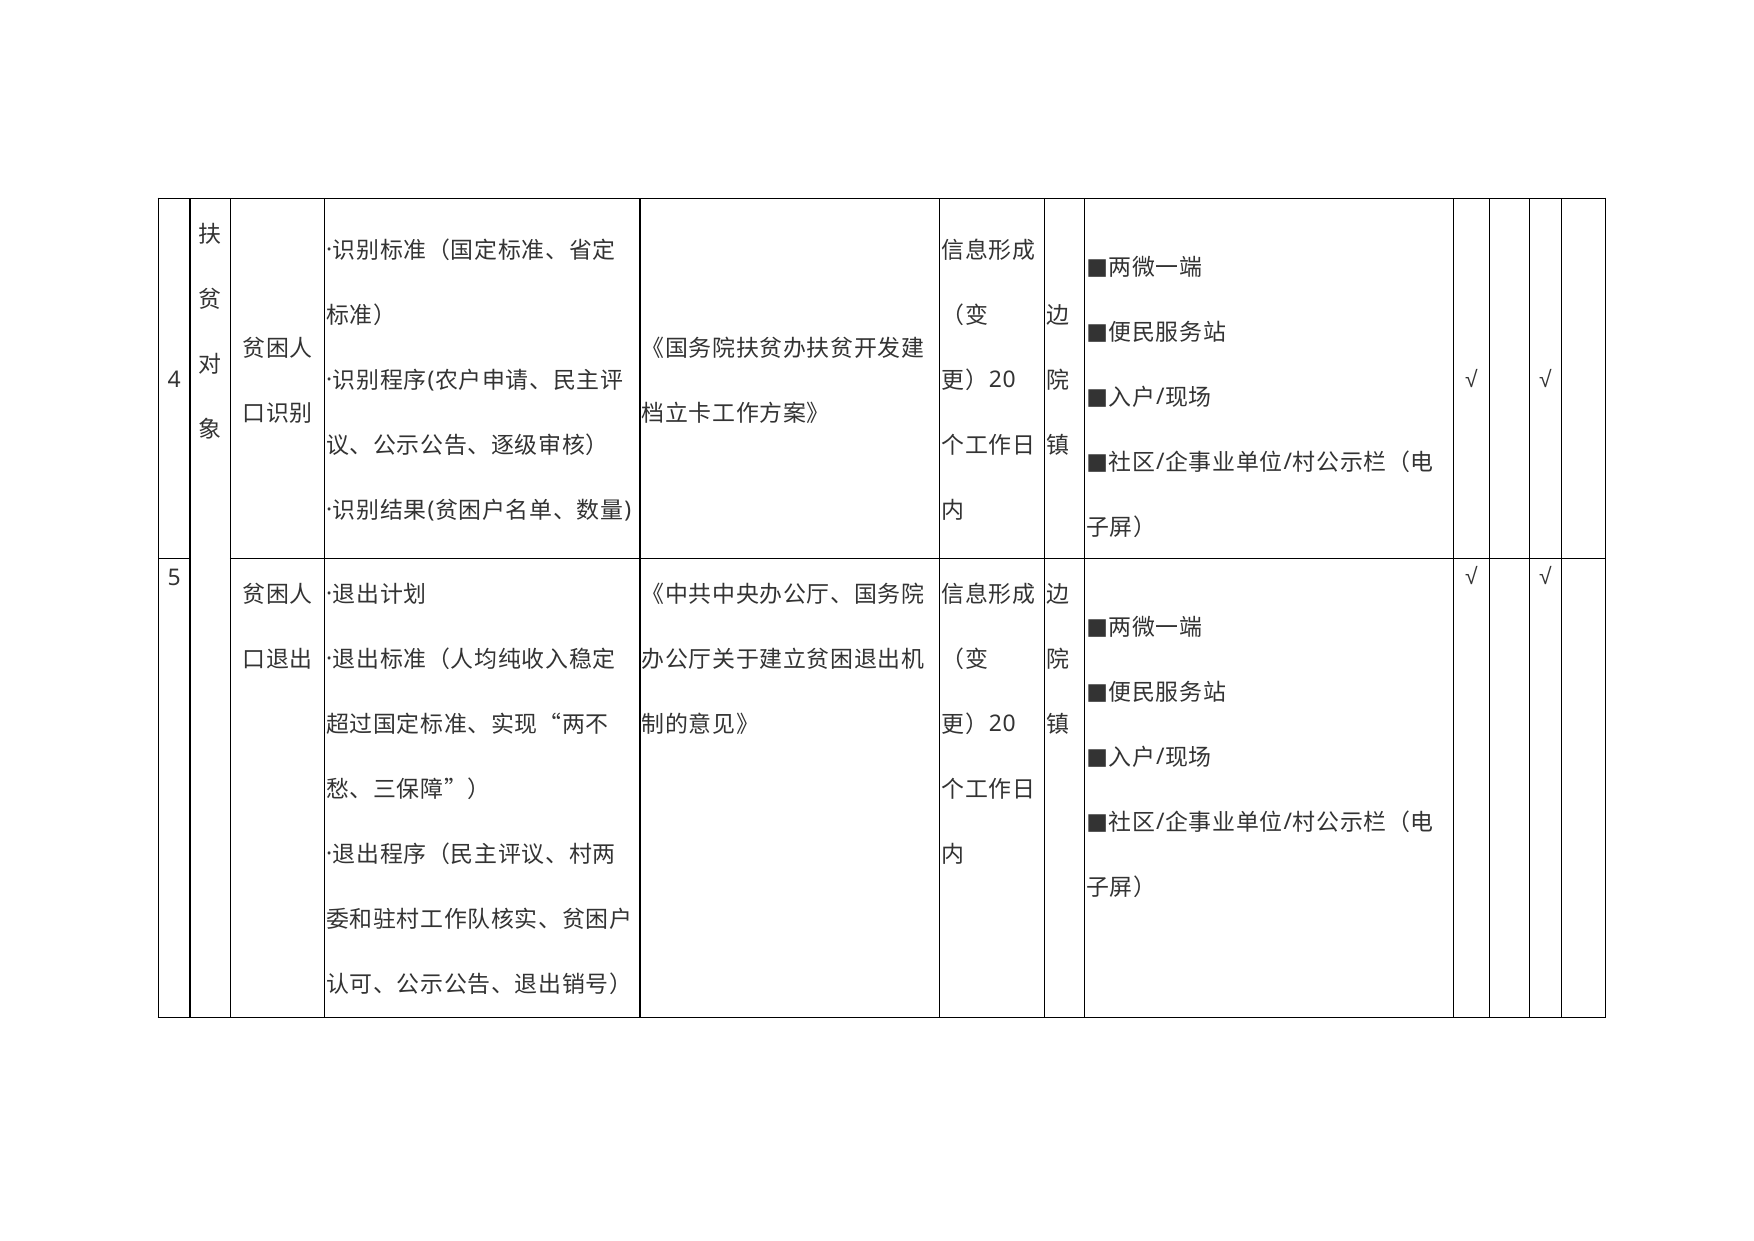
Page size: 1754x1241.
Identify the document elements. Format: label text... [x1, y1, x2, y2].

table_cell √ [1530, 199, 1561, 558]
table_cell √ [1454, 559, 1489, 1017]
table_cell [1490, 199, 1529, 558]
table_cell 5 [159, 559, 189, 1017]
table_cell 《国务院扶贫办扶贫开发建档立卡工作方案》 [641, 199, 939, 558]
table_cell 边院镇 [1045, 559, 1084, 1017]
table_cell 信息形成（变更）20个工作日内 [940, 559, 1044, 1017]
table_cell [1562, 559, 1605, 1017]
table_cell 边院镇 [1045, 199, 1084, 558]
table_cell ■两微一端 ■便民服务站 ■入户/现场 ■社区/企事业单位/村公示栏（电子屏） [1085, 199, 1453, 558]
table_cell 贫困人口识别 [231, 199, 324, 558]
table_cell 扶贫对象 [191, 199, 230, 1017]
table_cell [325, 559, 639, 1017]
table_cell 贫困人口退出 [231, 559, 324, 1017]
table_cell √ [1454, 199, 1489, 558]
table_cell ·识别标准（国定标准、省定标准） ·识别程序(农户申请、民主评议、公示公告、逐级审核） ·识别结果(贫困户名单、数量) [325, 199, 639, 558]
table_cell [1085, 559, 1453, 1017]
table_cell [1562, 199, 1605, 558]
table_cell [1490, 559, 1529, 1017]
table_cell √ [1530, 559, 1561, 1017]
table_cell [641, 559, 939, 1017]
table_cell 4 [159, 199, 189, 558]
table_cell 信息形成（变更）20个工作日内 [940, 199, 1044, 558]
